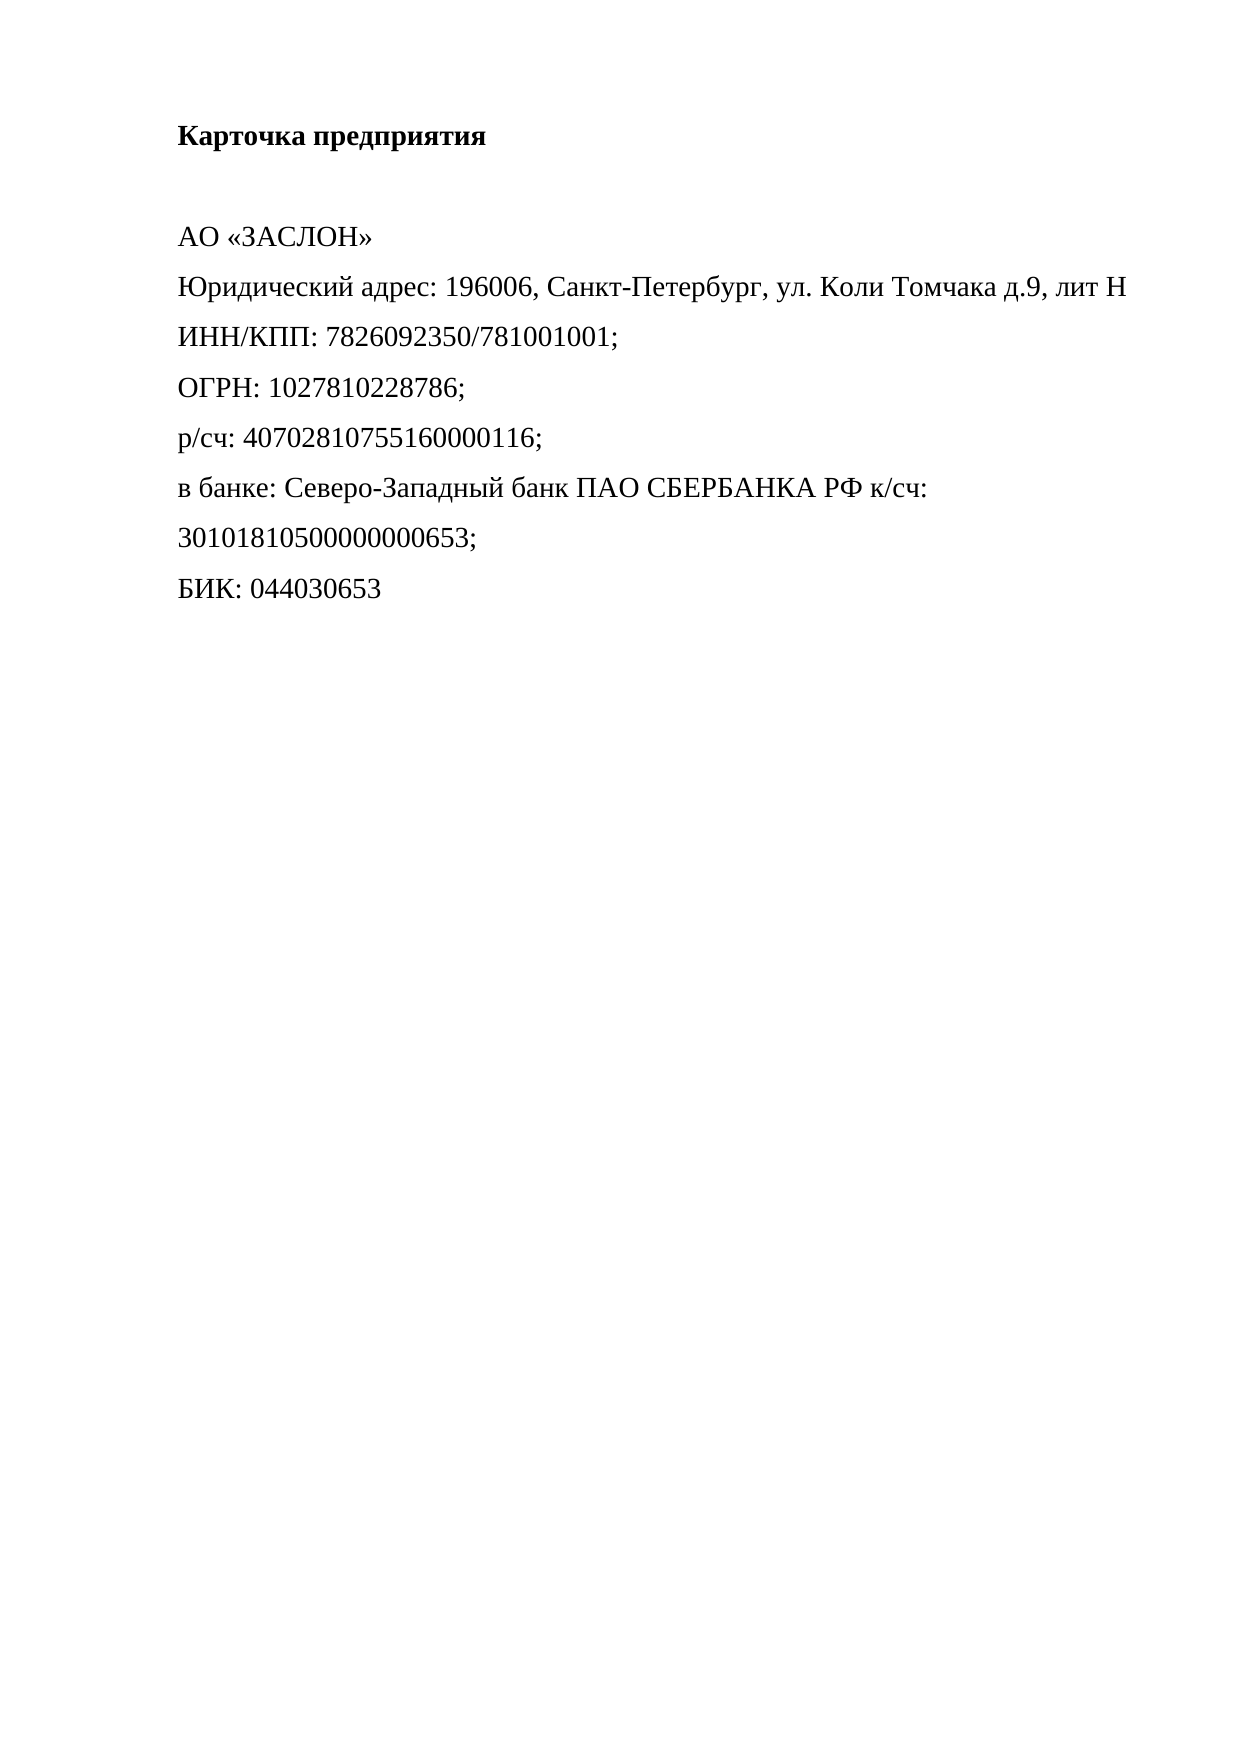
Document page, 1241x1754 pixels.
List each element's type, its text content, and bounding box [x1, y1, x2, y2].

text Юридический адрес: 196006, Санкт-Петербург, ул. Коли Томчака д.9, лит Н [177, 269, 1152, 303]
text Карточка предприятия [177, 118, 1152, 152]
text ОГРН: 1027810228786; [177, 370, 1152, 403]
text в банке: Северо-Западный банк ПАО СБЕРБАНКА РФ к/сч: 30101810500000000653; [177, 470, 1152, 554]
text БИК: 044030653 [177, 571, 1152, 604]
text р/сч: 40702810755160000116; [177, 420, 1152, 453]
text АО «ЗАСЛОН» [177, 219, 1152, 252]
text ИНН/КПП: 7826092350/781001001; [177, 319, 1152, 353]
